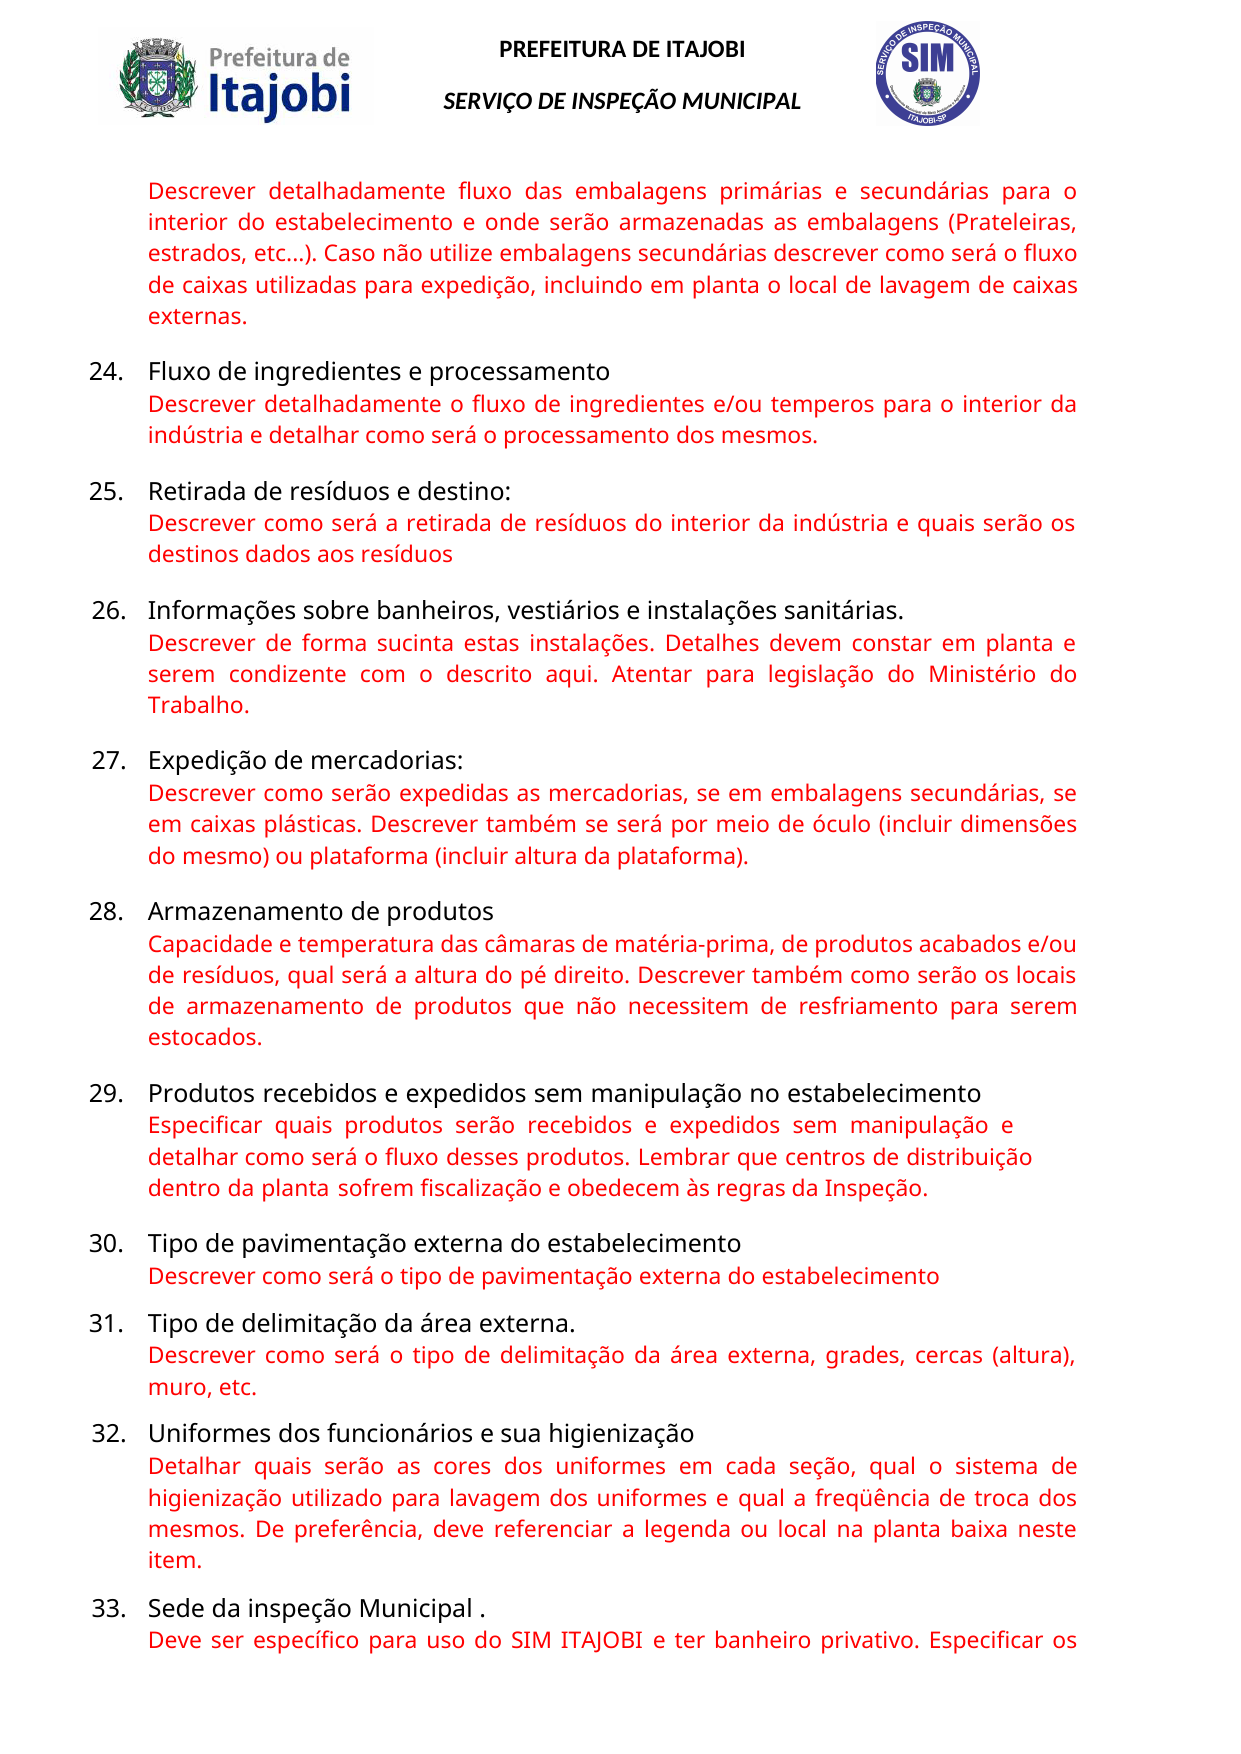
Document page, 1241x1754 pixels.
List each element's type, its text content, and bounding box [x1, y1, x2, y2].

list Produtos recebidos e expedidos sem manipulação no estabelecimento [88, 1075, 1078, 1109]
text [148, 1624, 1078, 1656]
list Expedição de mercadorias: [91, 743, 1092, 777]
list Tipo de delimitação da área externa. [88, 1305, 1092, 1339]
text Descrever como serão expedidas as mercadorias, se em embalagens secundárias, se em caixas plásticas. Descrever também se será por meio de óculo (incluir dimensões do mesmo) ou plataforma (incluir altura da plataforma). [148, 777, 1078, 871]
picture [876, 21, 980, 126]
text Descrever detalhadamente fluxo das embalagens primárias e secundárias para o interior do estabelecimento e onde serão armazenadas as embalagens (Prateleiras, estrados, etc...). Caso não utilize embalagens secundárias descrever como será o fluxo de caixas utilizadas para expedição, incluindo em planta o local de lavagem de caixas externas. [148, 175, 1078, 331]
text Descrever de forma sucinta estas instalações. Detalhes devem constar em planta e serem condizente com o descrito aqui. Atentar para legislação do Ministério do Trabalho. [148, 627, 1078, 720]
list Uniformes dos funcionários e sua higienização [91, 1416, 1092, 1450]
list Informações sobre banheiros, vestiários e instalações sanitárias. [91, 592, 1092, 626]
text Descrever como será a retirada de resíduos do interior da indústria e quais serão os destinos dados aos resíduos [148, 507, 1077, 570]
list Fluxo de ingredientes e processamento [88, 354, 1092, 388]
text Descrever como será o tipo de pavimentação externa do estabelecimento [148, 1260, 1092, 1291]
list Especificar quais produtos serão recebidos e expedidos sem manipulação e detalhar como será o fluxo desses produtos. Lembrar que centros de distribuição dentro da planta sofrem fiscalização e obedecem às regras da Inspeção. [148, 1109, 1078, 1203]
list Armazenamento de produtos [88, 893, 1092, 928]
text Descrever detalhadamente o fluxo de ingredientes e/ou temperos para o interior da indústria e detalhar como será o processamento dos mesmos. [148, 388, 1077, 450]
text Capacidade e temperatura das câmaras de matéria-prima, de produtos acabados e/ou de resíduos, qual será a altura do pé direito. Descrever também como serão os locais de armazenamento de produtos que não necessitem de resfriamento para serem estocados. [148, 928, 1078, 1053]
text Descrever como será o tipo de delimitação da área externa, grades, cercas (altura), muro, etc. [148, 1339, 1077, 1402]
list Retirada de resíduos e destino: [88, 473, 1092, 507]
list Sede da inspeção Municipal . [91, 1590, 1092, 1624]
list Tipo de pavimentação externa do estabelecimento [88, 1226, 1092, 1260]
text Detalhar quais serão as cores dos uniformes em cada seção, qual o sistema de higienização utilizado para lavagem dos uniformes e qual a freqüência de troca dos mesmos. De preferência, deve referenciar a legenda ou local na planta baixa neste item. [148, 1450, 1078, 1575]
